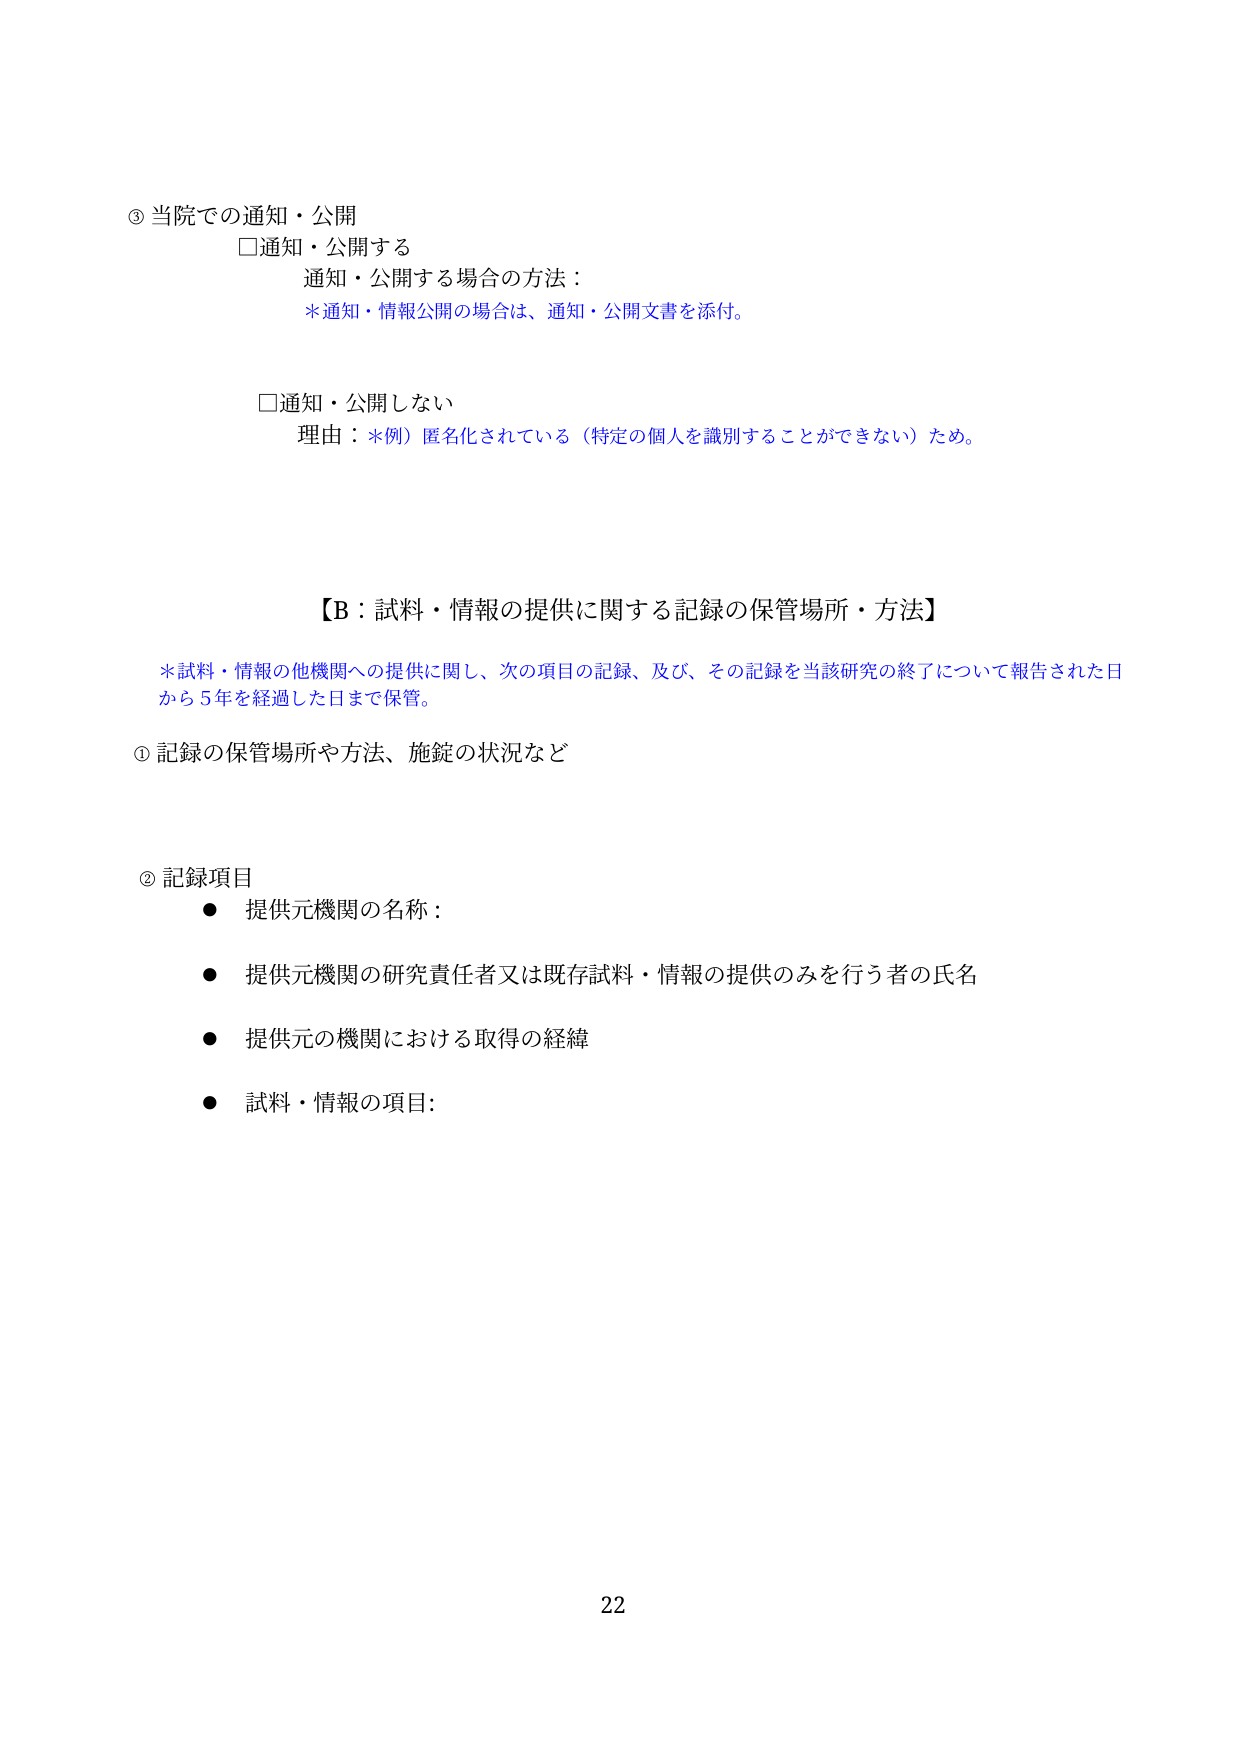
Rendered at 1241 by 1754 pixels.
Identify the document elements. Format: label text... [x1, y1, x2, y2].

text ＊通知・情報公開の場合は、通知・公開文書を添付。 [112, 293, 1128, 324]
text □通知・公開する [112, 231, 1128, 262]
list 提供元機関の研究責任者又は既存試料・情報の提供のみを行う者の氏名 [201, 957, 1128, 989]
text ③ 当院での通知・公開 [112, 199, 1128, 231]
text □通知・公開しない [112, 387, 1128, 418]
text ① 記録の保管場所や方法、施錠の状況など [112, 736, 1128, 767]
text 理由：＊例）匿名化されている（特定の個人を識別することができない）ため。 [205, 418, 1128, 449]
text ＊試料・情報の他機関への提供に関し、次の項目の記録、及び、その記録を当該研究の終了について報告された日から５年を経過した日まで保管。 [158, 657, 1128, 711]
list 提供元機関の名称 : [201, 892, 1128, 925]
text 通知・公開する場合の方法： [112, 262, 1128, 293]
text 【B：試料・情報の提供に関する記録の保管場所・方法】 [112, 594, 1128, 625]
text ② 記録項目 [112, 861, 1128, 892]
list 提供元の機関における取得の経緯 [201, 1021, 1128, 1054]
list 試料・情報の項目: [201, 1085, 1128, 1118]
